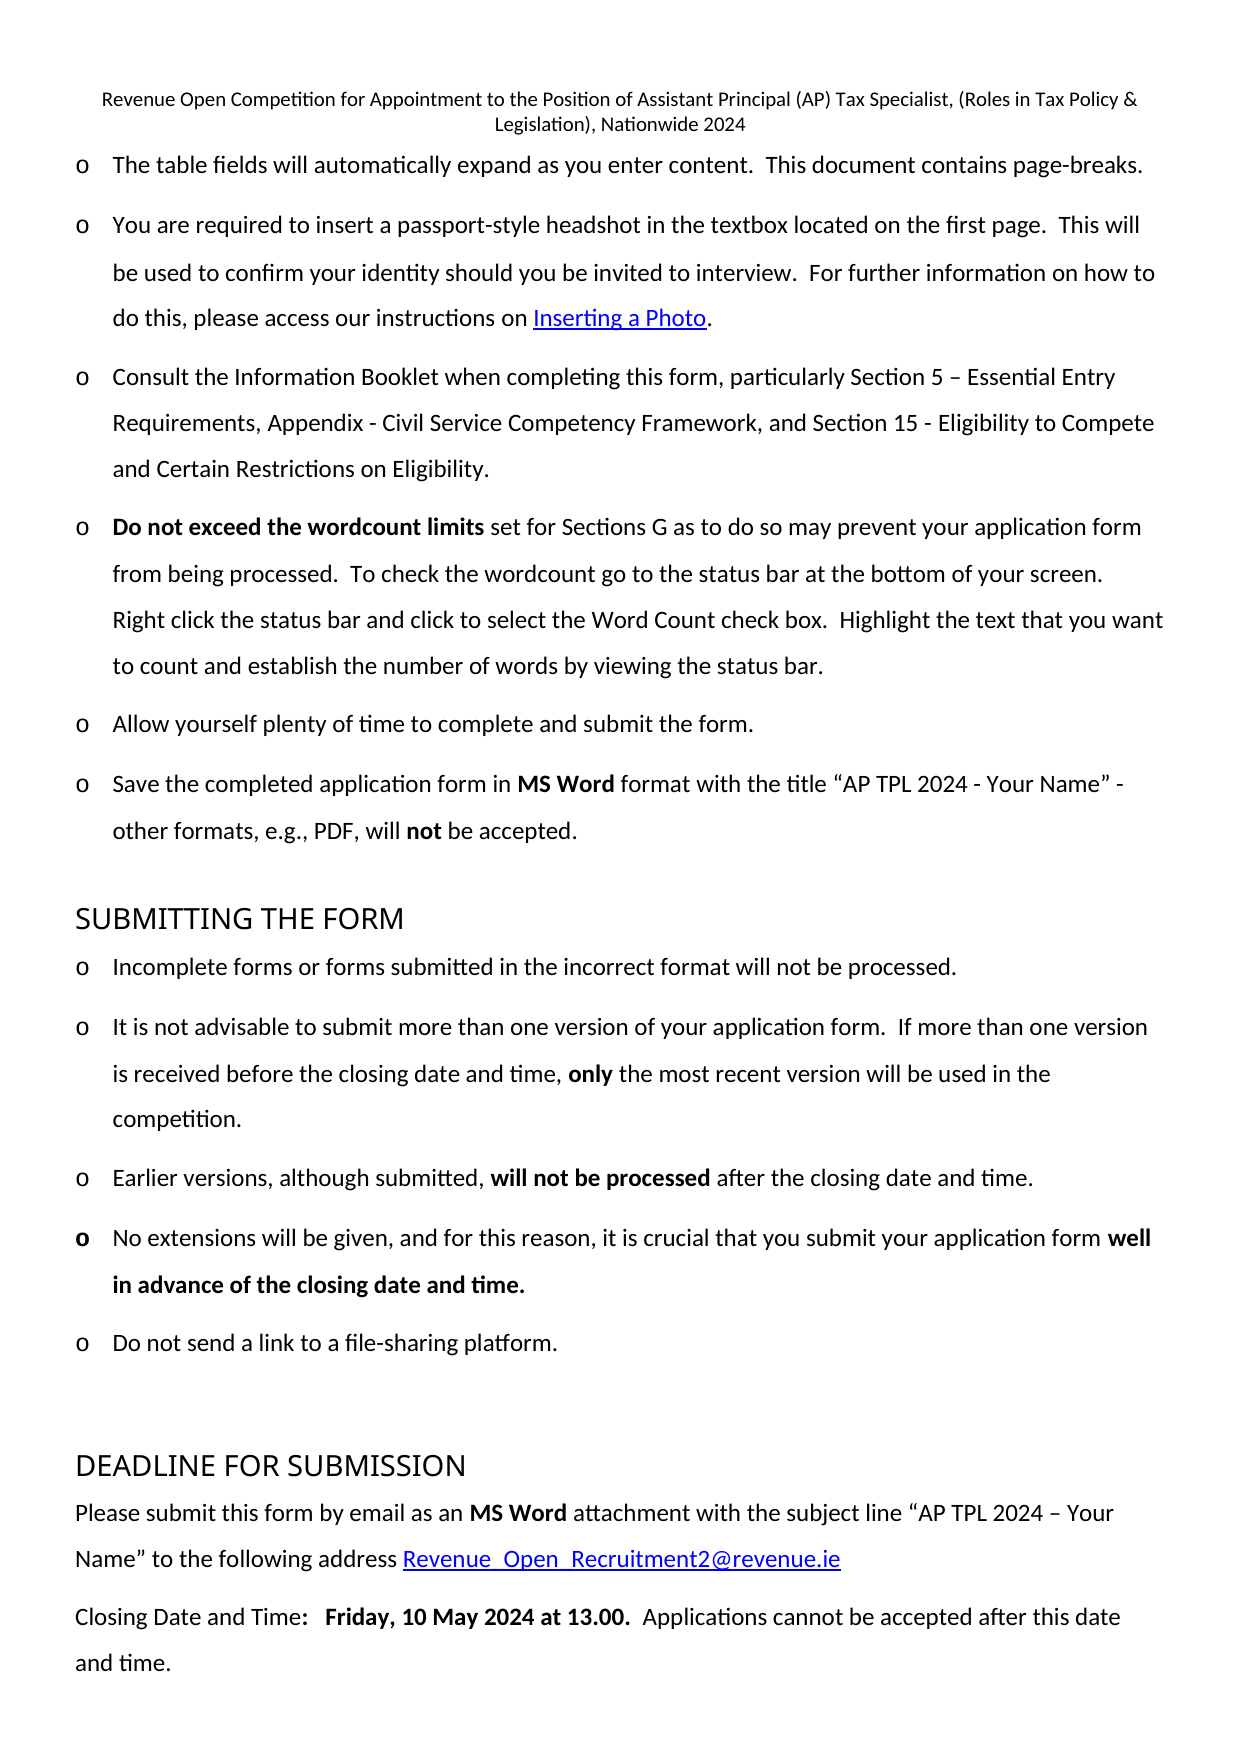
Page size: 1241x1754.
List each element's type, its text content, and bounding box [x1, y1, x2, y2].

list Allow yourself plenty of time to complete and submit the form. [75, 708, 1165, 740]
subtitle SUBMITTING THE FORM [75, 898, 1165, 938]
list Consult the Information Booklet when completing this form, particularly Section 5 – Essential Entry Requirements, Appendix - Civil Service Competency Framework, and Section 15 - Eligibility to Compete and Certain Restrictions on Eligibility. [75, 361, 1165, 484]
list Do not send a link to a file-sharing platform. [75, 1327, 1165, 1359]
list Earlier versions, although submitted, will not be processed after the closing date and time. [75, 1162, 1165, 1193]
list You are required to insert a passport-style headshot in the textbox located on the first page. This will be used to confirm your identity should you be invited to interview. For further information on how to do this, please access our instructions on Inserting a Photo. [75, 210, 1165, 333]
list Do not exceed the wordcount limits set for Sections G as to do so may prevent your application form from being processed. To check the wordcount go to the status bar at the bottom of your screen. Right click the status bar and click to select the Word Count check box. Highlight the text that you want to count and establish the number of words by viewing the status bar. [75, 512, 1165, 681]
subtitle DEADLINE FOR SUBMISSION [75, 1445, 1165, 1485]
list Save the completed application form in MS Word format with the title “AP TPL 2024 - Your Name” - other formats, e.g., PDF, will not be accepted. [75, 768, 1165, 846]
list Incomplete forms or forms submitted in the incorrect format will not be processed. [75, 951, 1165, 982]
list No extensions will be given, and for this reason, it is crucial that you submit your application form well in advance of the closing date and time. [75, 1222, 1165, 1299]
list The table fields will automatically expand as you enter content. This document contains page-breaks. [75, 149, 1165, 181]
list It is not advisable to submit more than one version of your application form. If more than one version is received before the closing date and time, only the most recent version will be used in the competition. [75, 1011, 1165, 1134]
text Please submit this form by email as an MS Word attachment with the subject line “AP TPL 2024 – Your Name” to the following address Revenue_Open_Recruitment2@revenue.ie [75, 1498, 1165, 1574]
text Closing Date and Time: Friday, 10 May 2024 at 13.00. Applications cannot be accepted after this date and time. [75, 1602, 1165, 1678]
